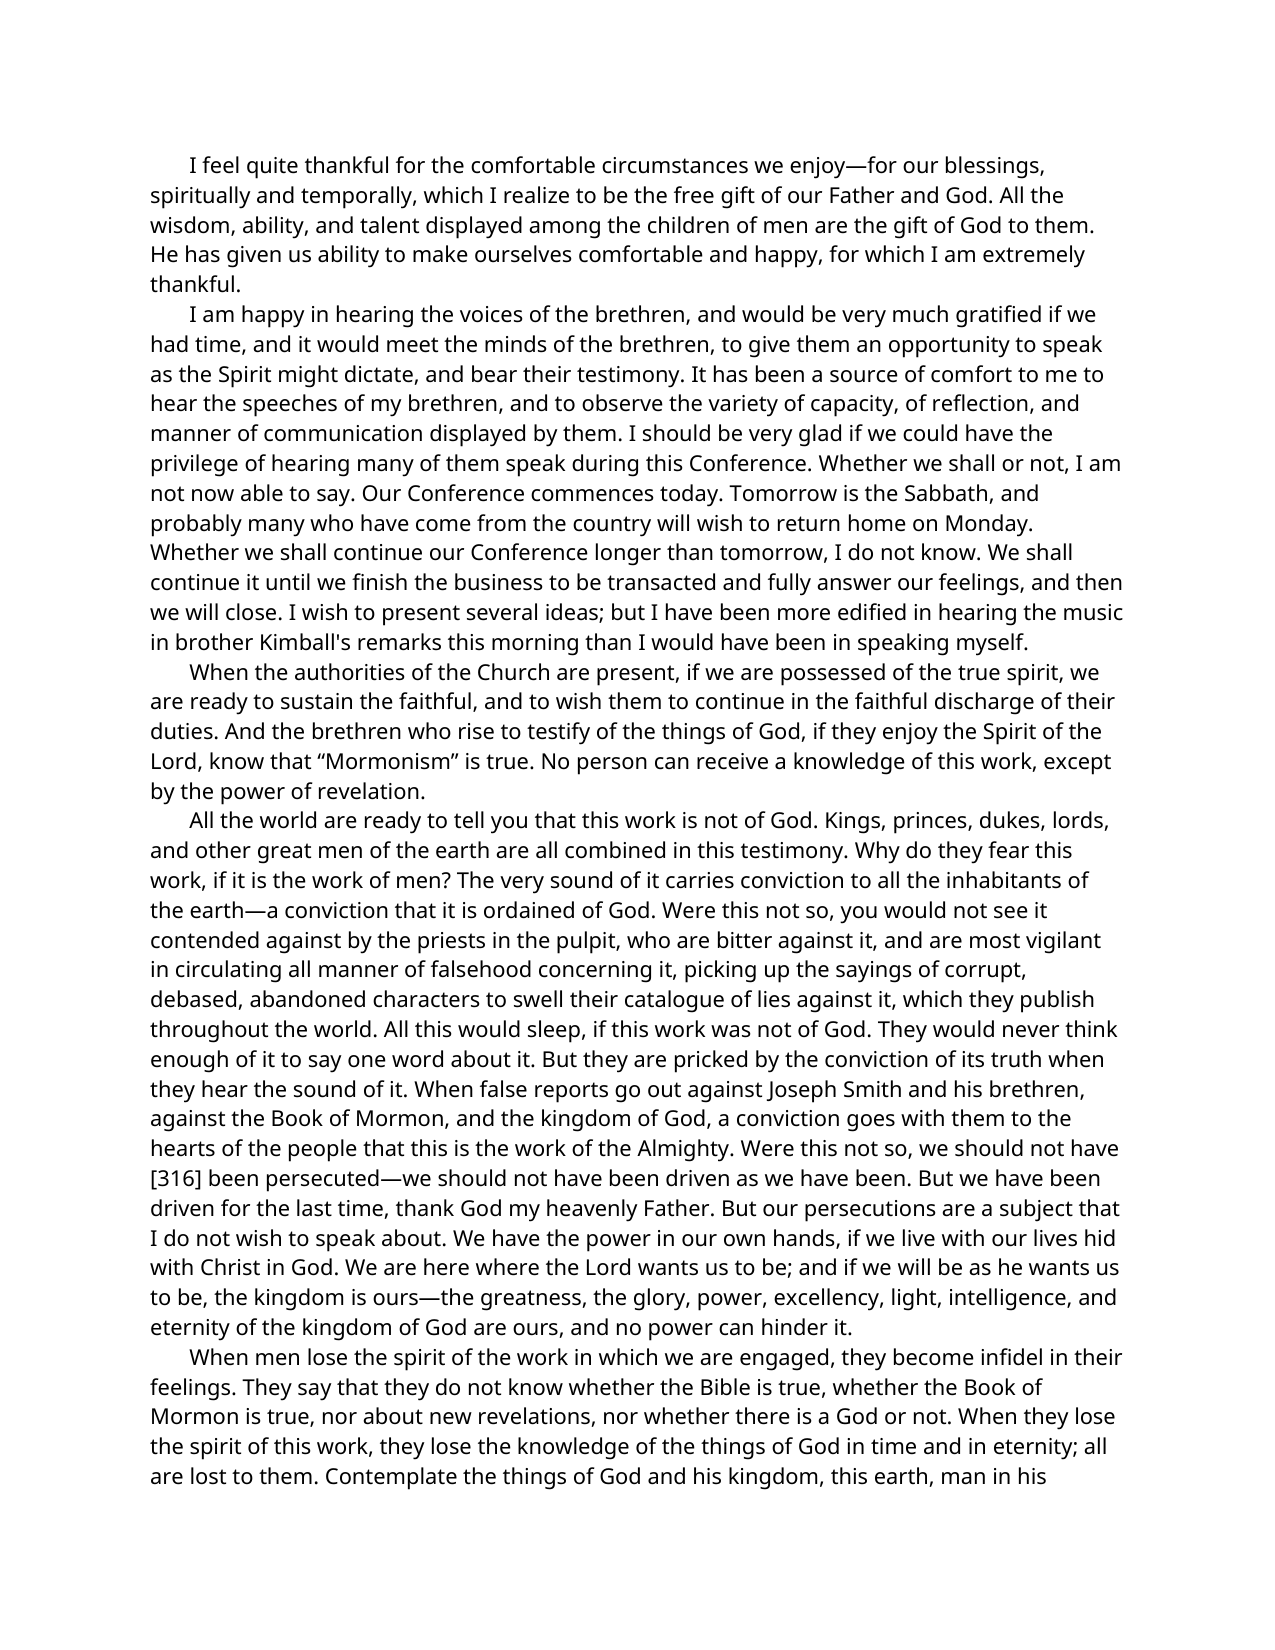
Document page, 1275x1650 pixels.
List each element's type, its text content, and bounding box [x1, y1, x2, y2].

text I am happy in hearing the voices of the brethren, and would be very much gratified if we had time, and it would meet the minds of the brethren, to give them an opportunity to speak as the Spirit might dictate, and bear their testimony. It has been a source of comfort to me to hear the speeches of my brethren, and to observe the variety of capacity, of reflection, and manner of communication displayed by them. I should be very glad if we could have the privilege of hearing many of them speak during this Conference. Whether we shall or not, I am not now able to say. Our Conference commences today. Tomorrow is the Sabbath, and probably many who have come from the country will wish to return home on Monday. Whether we shall continue our Conference longer than tomorrow, I do not know. We shall continue it until we finish the business to be transacted and fully answer our feelings, and then we will close. I wish to present several ideas; but I have been more edified in hearing the music in brother Kimball's remarks this morning than I would have been in speaking myself. [150, 299, 1125, 656]
text All the world are ready to tell you that this work is not of God. Kings, princes, dukes, lords, and other great men of the earth are all combined in this testimony. Why do they fear this work, if it is the work of men? The very sound of it carries conviction to all the inhabitants of the earth—a conviction that it is ordained of God. Were this not so, you would not see it contended against by the priests in the pulpit, who are bitter against it, and are most vigilant in circulating all manner of falsehood concerning it, picking up the sayings of corrupt, debased, abandoned characters to swell their catalogue of lies against it, which they publish throughout the world. All this would sleep, if this work was not of God. They would never think enough of it to say one word about it. But they are pricked by the conviction of its truth when they hear the sound of it. When false reports go out against Joseph Smith and his brethren, against the Book of Mormon, and the kingdom of God, a conviction goes with them to the hearts of the people that this is the work of the Almighty. Were this not so, we should not have [316] been persecuted—we should not have been driven as we have been. But we have been driven for the last time, thank God my heavenly Father. But our persecutions are a subject that I do not wish to speak about. We have the power in our own hands, if we live with our lives hid with Christ in God. We are here where the Lord wants us to be; and if we will be as he wants us to be, the kingdom is ours—the greatness, the glory, power, excellency, light, intelligence, and eternity of the kingdom of God are ours, and no power can hinder it. [150, 805, 1125, 1342]
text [150, 1342, 1125, 1491]
text When the authorities of the Church are present, if we are possessed of the true spirit, we are ready to sustain the faithful, and to wish them to continue in the faithful discharge of their duties. And the brethren who rise to testify of the things of God, if they enjoy the Spirit of the Lord, know that “Mormonism” is true. No person can receive a knowledge of this work, except by the power of revelation. [150, 656, 1125, 805]
text I feel quite thankful for the comfortable circumstances we enjoy—for our blessings, spiritually and temporally, which I realize to be the free gift of our Father and God. All the wisdom, ability, and talent displayed among the children of men are the gift of God to them. He has given us ability to make ourselves comfortable and happy, for which I am extremely thankful. [150, 150, 1125, 299]
